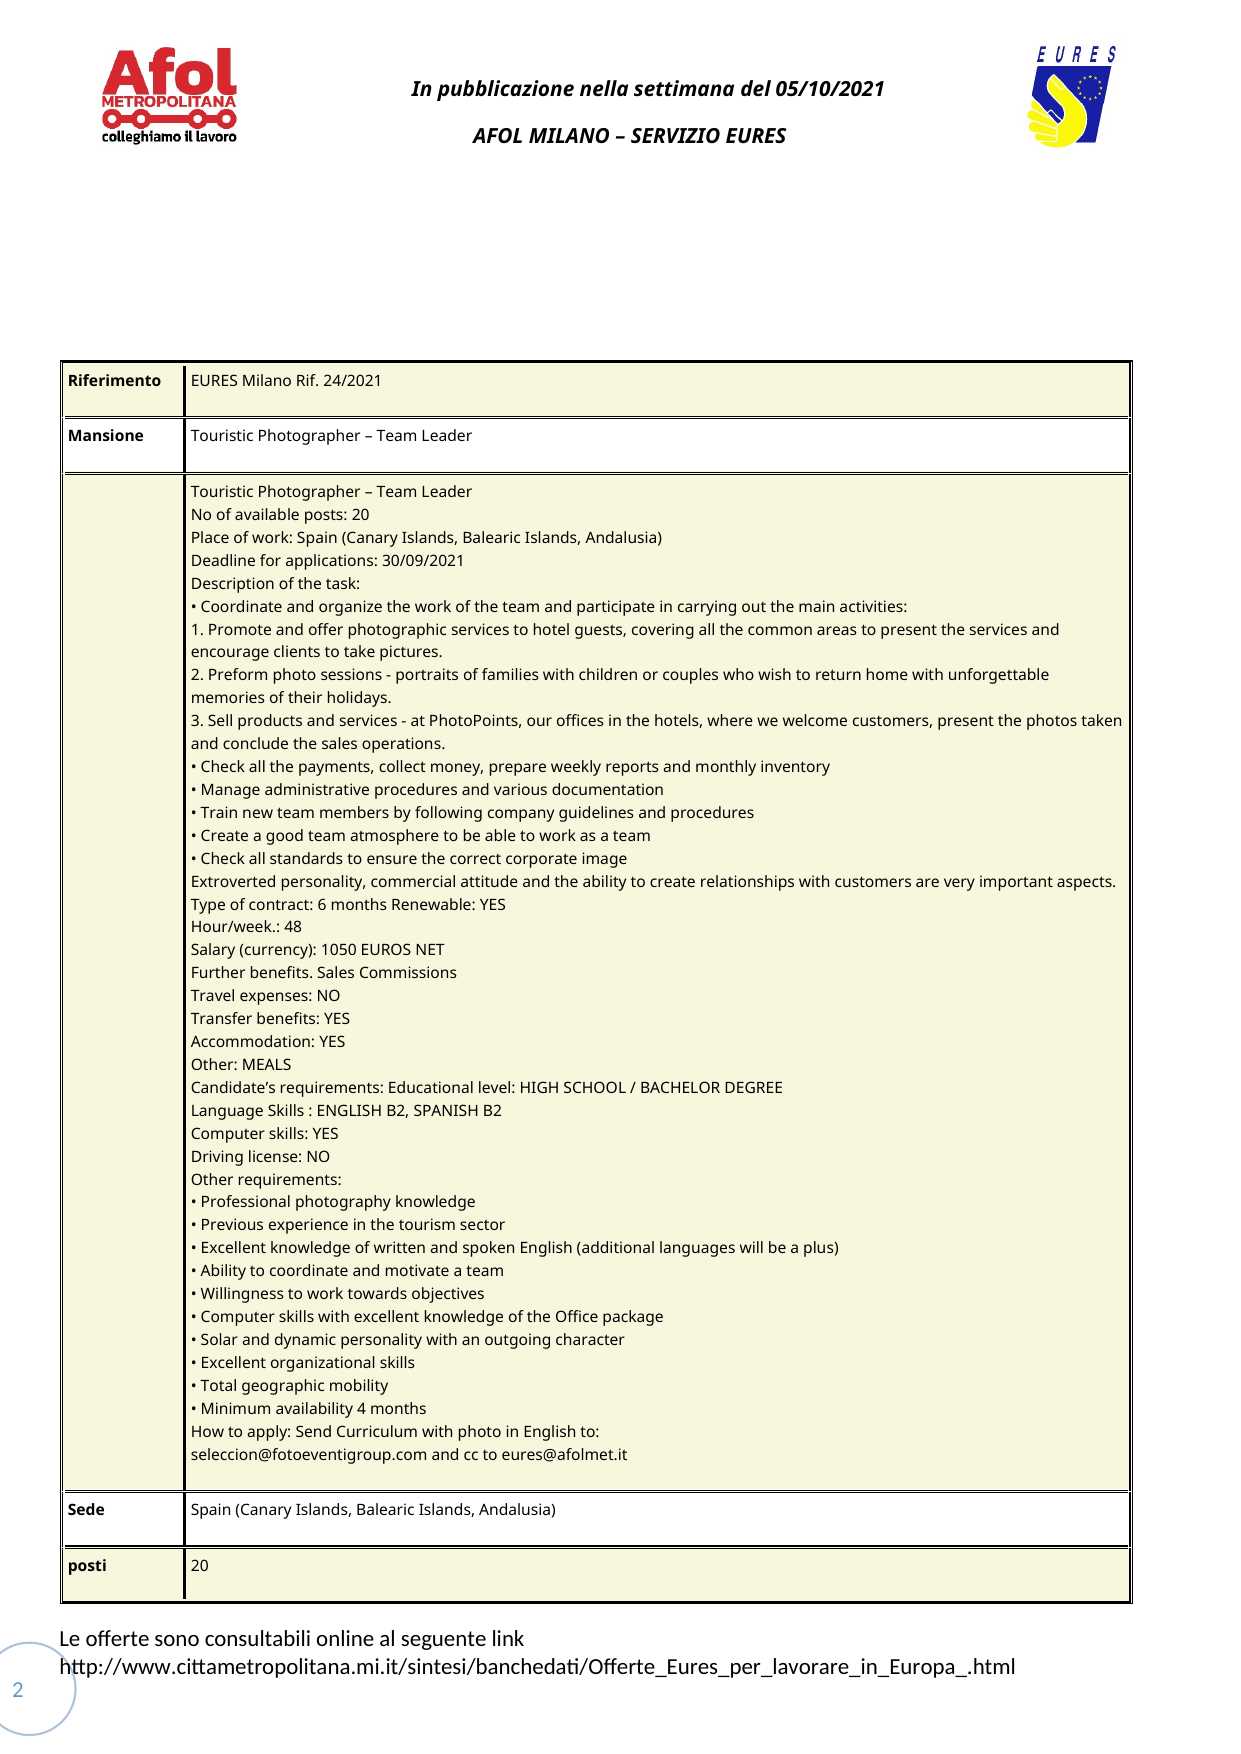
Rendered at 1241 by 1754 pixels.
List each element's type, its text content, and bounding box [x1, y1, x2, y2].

table_cell Mansione [61, 416, 184, 471]
table_cell Touristic Photographer – Team Leader No of available posts: 20 Place of work: Spain (Canary Islands, Balearic Islands, Andalusia) Deadline for applications: 30/09/2021 Description of the task: • Coordinate and organize the work of the team and participate in carrying out the main activities: 1. Promote and offer photographic services to hotel guests, covering all the common areas to present the services and encourage clients to take pictures. 2. Preform photo sessions - portraits of families with children or couples who wish to return home with unforgettable memories of their holidays. 3. Sell products and services - at PhotoPoints, our offices in the hotels, where we welcome customers, present the photos taken and conclude the sales operations. • Check all the payments, collect money, prepare weekly reports and monthly inventory • Manage administrative procedures and various documentation • Train new team members by following company guidelines and procedures • Create a good team atmosphere to be able to work as a team • Check all standards to ensure the correct corporate image Extroverted personality, commercial attitude and the ability to create relationships with customers are very important aspects. Type of contract: 6 months Renewable: YES Hour/week.: 48 Salary (currency): 1050 EUROS NET Further benefits. Sales Commissions Travel expenses: NO Transfer benefits: YES Accommodation: YES Other: MEALS Candidate’s requirements: Educational level: HIGH SCHOOL / BACHELOR DEGREE Language Skills : ENGLISH B2, SPANISH B2 Computer skills: YES Driving license: NO Other requirements: • Professional photography knowledge • Previous experience in the tourism sector • Excellent knowledge of written and spoken English (additional languages will be a plus) • Ability to coordinate and motivate a team • Willingness to work towards objectives • Computer skills with excellent knowledge of the Office package • Solar and dynamic personality with an outgoing character • Excellent organizational skills • Total geographic mobility • Minimum availability 4 months How to apply: Send Curriculum with photo in English to: seleccion@fotoeventigroup.com and cc to eures@afolmet.it [186, 471, 1130, 1489]
table_cell Touristic Photographer – Team Leader [184, 416, 1131, 471]
table_cell Spain (Canary Islands, Balearic Islands, Andalusia) [186, 1490, 1130, 1545]
table_cell Sede [63, 1490, 183, 1545]
table_header EURES Milano Rif. 24/2021 [184, 363, 1129, 416]
table_cell posti [63, 1545, 184, 1601]
picture [88, 42, 249, 149]
table_header Riferimento [63, 363, 184, 416]
table_cell 20 [184, 1545, 1130, 1601]
picture [1016, 38, 1125, 154]
table_cell [63, 471, 183, 1489]
